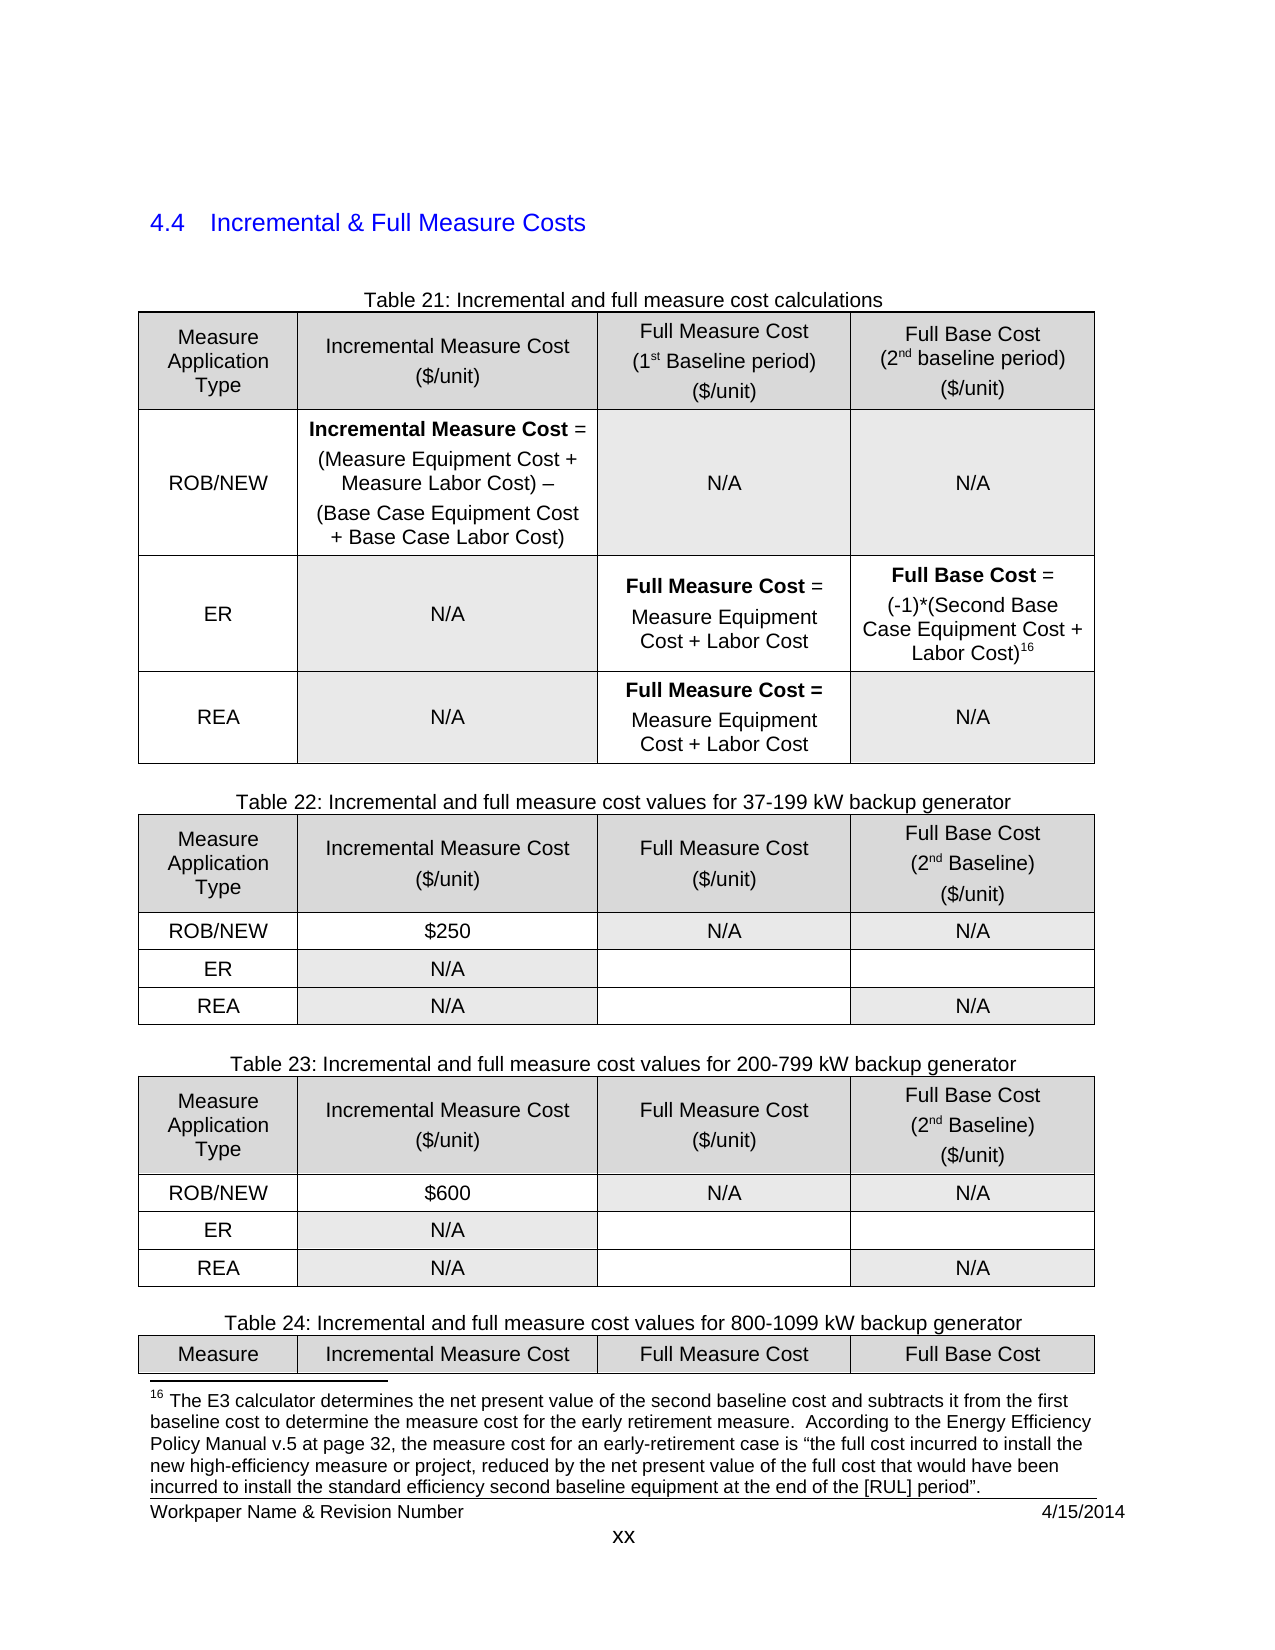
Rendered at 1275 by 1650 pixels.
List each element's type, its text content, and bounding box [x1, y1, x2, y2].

text Table 22: Incremental and full measure cost values for 37-199 kW backup generator [150, 790, 1097, 814]
table_cell Full Measure Cost = Measure Equipment Cost + Labor Cost [598, 672, 850, 762]
table_cell N/A [298, 1212, 597, 1248]
table_cell N/A [598, 913, 850, 949]
table_cell ROB/NEW [139, 410, 297, 555]
table_cell N/A [298, 988, 597, 1024]
table_header Full Base Cost (2nd Baseline) ($/unit) [851, 1077, 1094, 1173]
table_header Full Measure Cost ($/unit) [598, 815, 850, 912]
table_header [298, 1336, 597, 1372]
table_cell REA [139, 988, 297, 1024]
table_cell N/A [851, 1175, 1094, 1211]
table_cell [598, 1250, 850, 1286]
table_cell ER [139, 1212, 297, 1248]
table_header Full Measure Cost (1st Baseline period) ($/unit) [598, 313, 850, 409]
table_cell ER [139, 556, 297, 671]
table_header Full Base Cost (2nd baseline period) ($/unit) [851, 313, 1094, 409]
table_header Full Base Cost (2nd Baseline) ($/unit) [851, 815, 1094, 912]
text Table 21: Incremental and full measure cost calculations [150, 287, 1097, 311]
table_cell [598, 1212, 850, 1248]
table_cell N/A [851, 410, 1094, 555]
subtitle Incremental & Full Measure Costs [150, 208, 1097, 236]
table_cell [598, 950, 850, 987]
table_cell REA [139, 1250, 297, 1286]
table_header Full Measure Cost ($/unit) [598, 1077, 850, 1173]
table_cell REA [139, 672, 297, 762]
table_cell Full Measure Cost = Measure Equipment Cost + Labor Cost [598, 556, 850, 671]
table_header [598, 1336, 850, 1372]
table_header Measure Application Type [139, 815, 297, 912]
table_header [851, 1336, 1094, 1372]
table_cell N/A [298, 1250, 597, 1286]
table_cell $250 [298, 913, 597, 949]
table_header Measure Application Type [139, 1077, 297, 1173]
text Table 24: Incremental and full measure cost values for 800-1099 kW backup generator [150, 1311, 1097, 1335]
table_cell Full Base Cost = (-1)*(Second Base Case Equipment Cost + Labor Cost) [851, 556, 1094, 671]
table_cell N/A [851, 672, 1094, 762]
table_header Incremental Measure Cost ($/unit) [298, 1077, 597, 1173]
table_cell N/A [598, 1175, 850, 1211]
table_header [139, 1336, 297, 1372]
table_cell N/A [298, 556, 597, 671]
table_header Incremental Measure Cost ($/unit) [298, 815, 597, 912]
table_cell ROB/NEW [139, 913, 297, 949]
table_cell [851, 1212, 1094, 1248]
table_cell N/A [298, 672, 597, 762]
table_cell ROB/NEW [139, 1175, 297, 1211]
table_header Incremental Measure Cost ($/unit) [298, 313, 597, 409]
table_cell ER [139, 950, 297, 987]
table_header Measure Application Type [139, 313, 297, 409]
table_cell [851, 950, 1094, 987]
table_cell $600 [298, 1175, 597, 1211]
table_cell Incremental Measure Cost = (Measure Equipment Cost + Measure Labor Cost) – (Base Case Equipment Cost + Base Case Labor Cost) [298, 410, 597, 555]
table_cell [598, 988, 850, 1024]
table_cell N/A [851, 988, 1094, 1024]
table_cell N/A [851, 1250, 1094, 1286]
text Table 23: Incremental and full measure cost values for 200-799 kW backup generator [150, 1052, 1097, 1076]
table_cell N/A [851, 913, 1094, 949]
table_cell N/A [298, 950, 597, 987]
table_cell N/A [598, 410, 850, 555]
